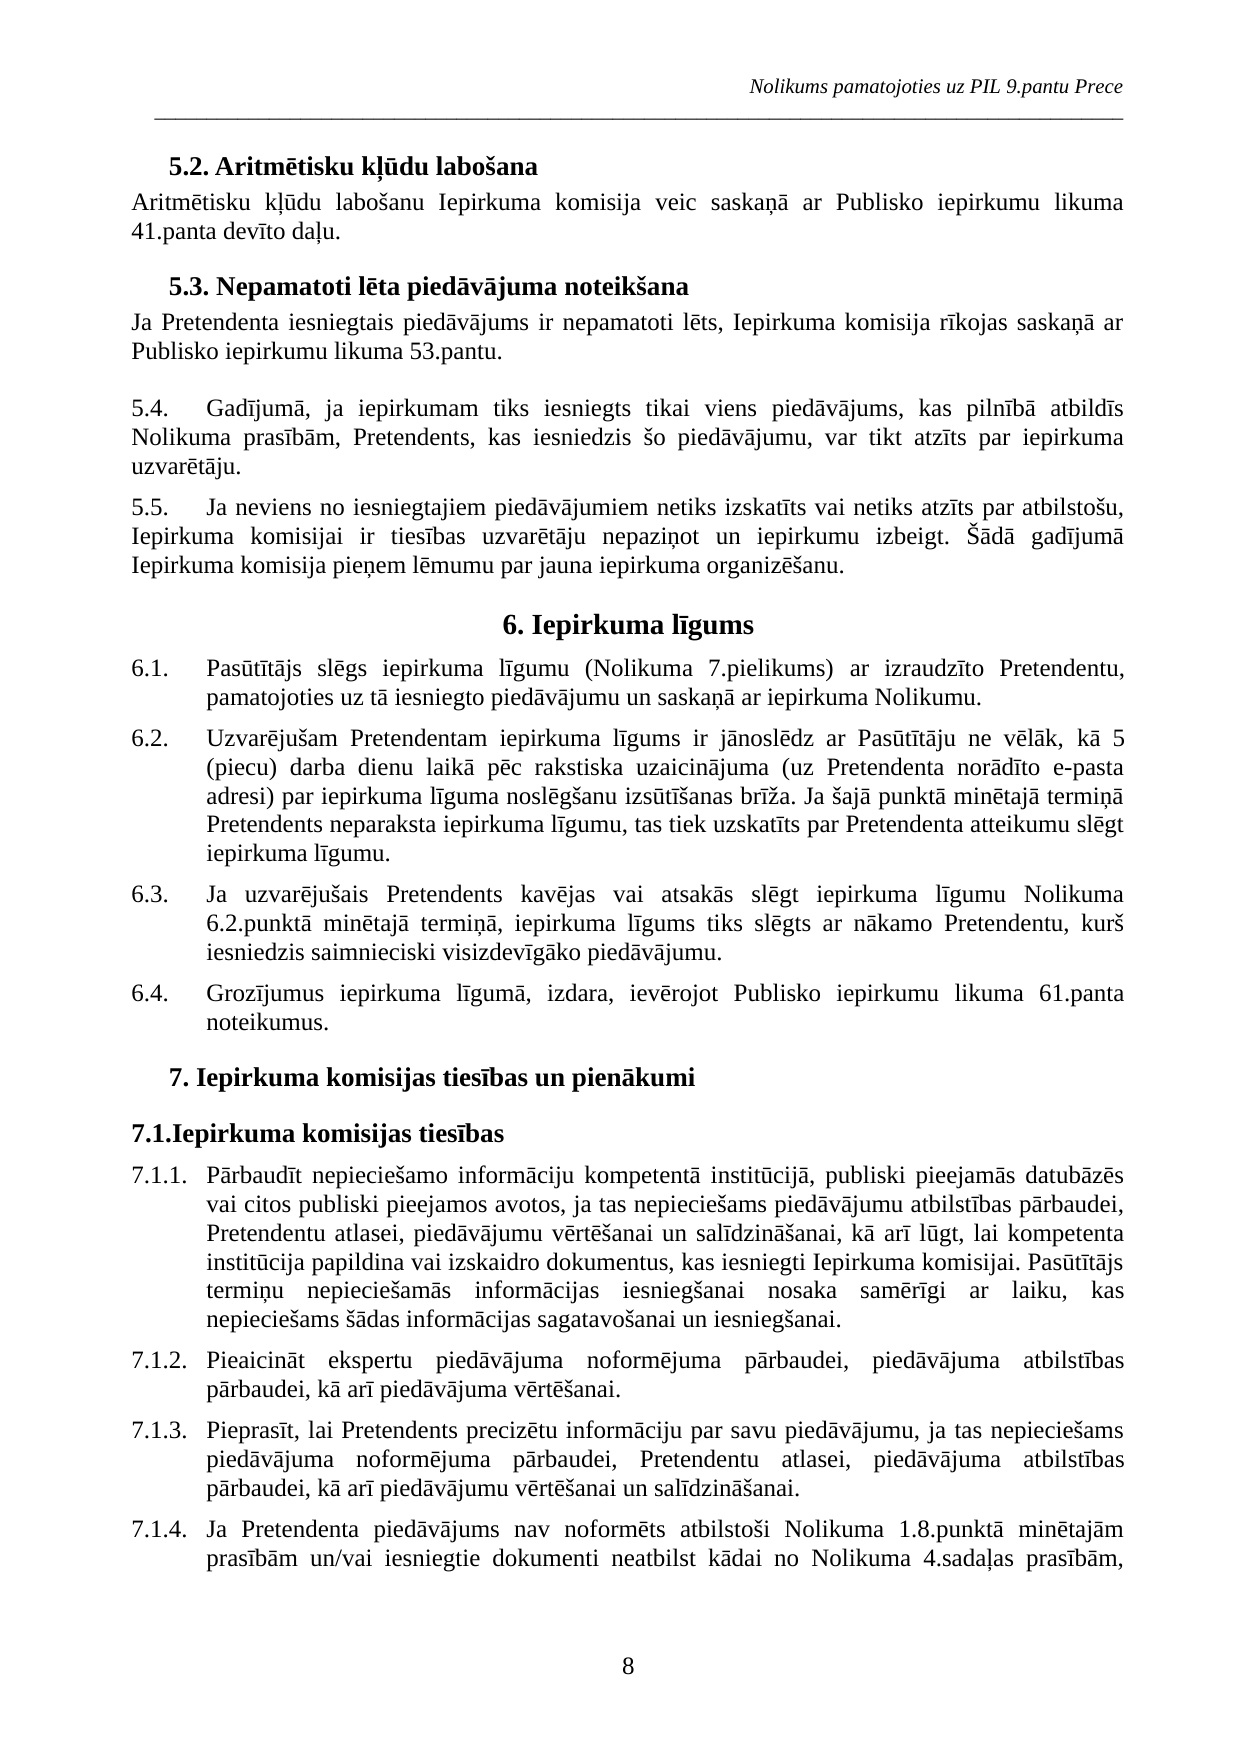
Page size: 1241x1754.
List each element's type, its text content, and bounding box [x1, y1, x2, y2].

text 5.3. Nepamatoti lēta piedāvājuma noteikšana [169, 270, 1125, 301]
text 7.1.3. Pieprasīt, lai Pretendents precizētu informāciju par savu piedāvājumu, ja tas nepieciešams piedāvājuma noformējuma pārbaudei, Pretendentu atlasei, piedāvājuma atbilstības pārbaudei, kā arī piedāvājumu vērtēšanai un salīdzināšanai. [131, 1416, 1125, 1502]
text Ja Pretendenta iesniegtais piedāvājums ir nepamatoti lēts, Iepirkuma komisija rīkojas saskaņā ar Publisko iepirkumu likuma 53.pantu. [131, 307, 1125, 365]
text 7.1.Iepirkuma komisijas tiesības [131, 1117, 1125, 1148]
text Aritmētisku kļūdu labošanu Iepirkuma komisija veic saskaņā ar Publisko iepirkumu likuma 41.panta devīto daļu. [131, 187, 1125, 245]
text 6. Iepirkuma līgums [131, 607, 1125, 641]
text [131, 1514, 1125, 1572]
text 7.1.1. Pārbaudīt nepieciešamo informāciju kompetentā institūcijā, publiski pieejamās datubāzēs vai citos publiski pieejamos avotos, ja tas nepieciešams piedāvājumu atbilstības pārbaudei, Pretendentu atlasei, piedāvājumu vērtēšanai un salīdzināšanai, kā arī lūgt, lai kompetenta institūcija papildina vai izskaidro dokumentus, kas iesniegti Iepirkuma komisijai. Pasūtītājs termiņu nepieciešamās informācijas iesniegšanai nosaka samērīgi ar laiku, kas nepieciešams šādas informācijas sagatavošanai un iesniegšanai. [131, 1161, 1125, 1333]
text 6.1. Pasūtītājs slēgs iepirkuma līgumu (Nolikuma 7.pielikums) ar izraudzīto Pretendentu, pamatojoties uz tā iesniegto piedāvājumu un saskaņā ar iepirkuma Nolikumu. [131, 653, 1125, 711]
text 6.2. Uzvarējušam Pretendentam iepirkuma līgums ir jānoslēdz ar Pasūtītāju ne vēlāk, kā 5 (piecu) darba dienu laikā pēc rakstiska uzaicinājuma (uz Pretendenta norādīto e-pasta adresi) par iepirkuma līguma noslēgšanu izsūtīšanas brīža. Ja šajā punktā minētajā termiņā Pretendents neparaksta iepirkuma līgumu, tas tiek uzskatīts par Pretendenta atteikumu slēgt iepirkuma līgumu. [131, 723, 1125, 867]
text 7.1.2. Pieaicināt ekspertu piedāvājuma noformējuma pārbaudei, piedāvājuma atbilstības pārbaudei, kā arī piedāvājuma vērtēšanai. [131, 1346, 1125, 1403]
text 5.5. Ja neviens no iesniegtajiem piedāvājumiem netiks izskatīts vai netiks atzīts par atbilstošu, Iepirkuma komisijai ir tiesības uzvarētāju nepaziņot un iepirkumu izbeigt. Šādā gadījumā Iepirkuma komisija pieņem lēmumu par jauna iepirkuma organizēšanu. [131, 492, 1125, 578]
text 6.4. Grozījumus iepirkuma līgumā, izdara, ievērojot Publisko iepirkumu likuma 61.panta noteikumus. [131, 978, 1125, 1036]
text 7. Iepirkuma komisijas tiesības un pienākumi [169, 1061, 1125, 1092]
text 5.4. Gadījumā, ja iepirkumam tiks iesniegts tikai viens piedāvājums, kas pilnībā atbildīs Nolikuma prasībām, Pretendents, kas iesniedzis šo piedāvājumu, var tikt atzīts par iepirkuma uzvarētāju. [131, 393, 1125, 480]
text 5.2. Aritmētisku kļūdu labošana [169, 150, 1125, 181]
text 6.3. Ja uzvarējušais Pretendents kavējas vai atsakās slēgt iepirkuma līgumu Nolikuma 6.2.punktā minētajā termiņā, iepirkuma līgums tiks slēgts ar nākamo Pretendentu, kurš iesniedzis saimnieciski visizdevīgāko piedāvājumu. [131, 879, 1125, 966]
